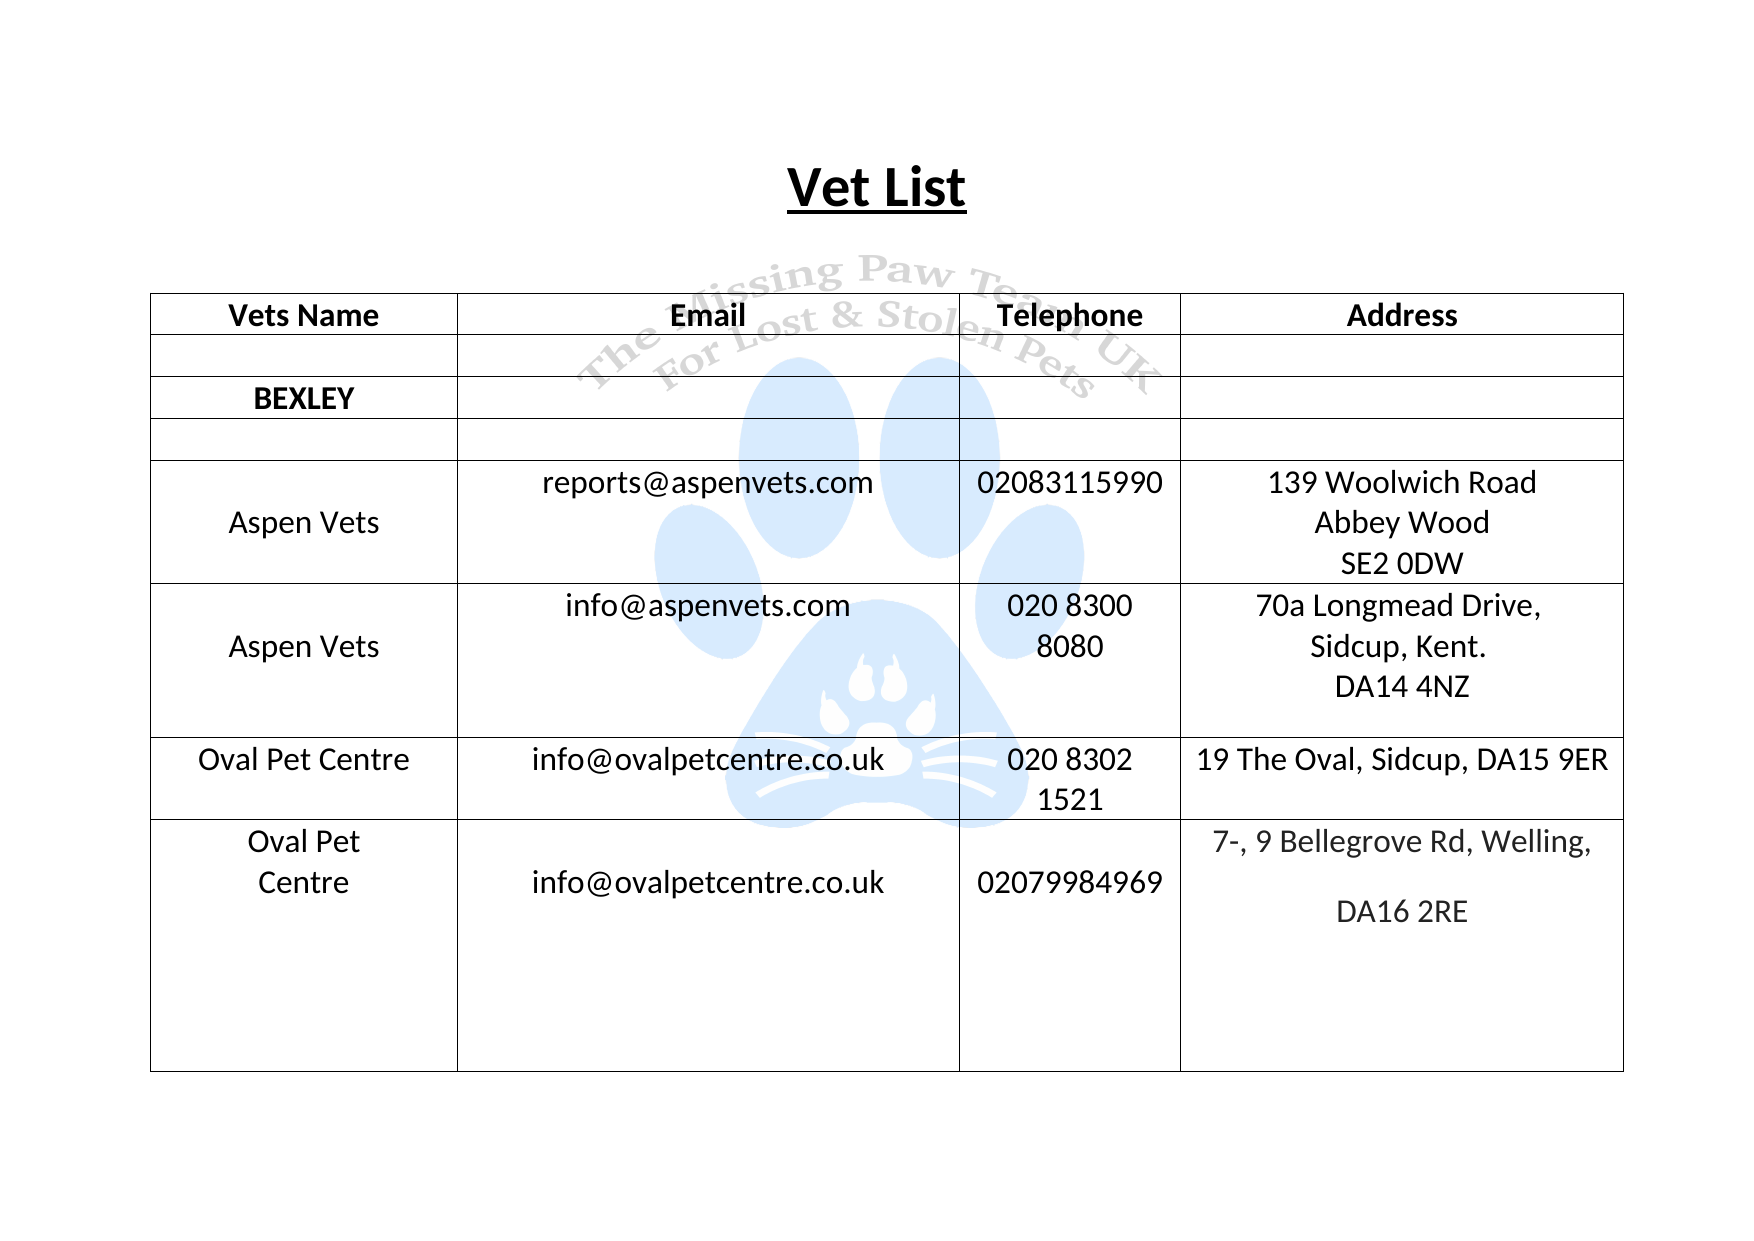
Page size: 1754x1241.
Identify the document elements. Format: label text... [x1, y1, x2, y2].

table_header Telephone [960, 294, 1180, 334]
table_cell 7-, 9 Bellegrove Rd, Welling, DA16 2RE [1181, 820, 1623, 1071]
table_cell BEXLEY [151, 377, 457, 418]
table_cell info@aspenvets.com [458, 584, 959, 737]
table_header Address [1181, 294, 1623, 334]
table_header Email [458, 294, 959, 334]
table_cell 020 8300 8080 [960, 584, 1180, 737]
table_cell [960, 377, 1180, 418]
table_cell [458, 419, 959, 459]
table_header Vets Name [151, 294, 457, 334]
table_cell reports@aspenvets.com [458, 461, 959, 583]
table_cell 02083115990 [960, 461, 1180, 583]
table_cell Oval Pet Centre [151, 738, 457, 819]
table_cell 70a Longmead Drive, Sidcup, Kent. DA14 4NZ [1181, 584, 1623, 737]
table_cell Oval Pet Centre [151, 820, 457, 1071]
table_cell 020 8302 1521 [960, 738, 1180, 819]
table_cell [458, 335, 959, 376]
table_cell Aspen Vets [151, 461, 457, 583]
table_cell [960, 335, 1180, 376]
table_cell [1181, 419, 1623, 459]
text Vet List [150, 150, 1604, 221]
table_cell ﻿﻿19 The Oval, Sidcup, DA15 9ER [1181, 738, 1623, 819]
table_cell Aspen Vets [151, 584, 457, 737]
table_cell [151, 419, 457, 459]
table_cell info@ovalpetcentre.co.uk [458, 738, 959, 819]
table_cell info@ovalpetcentre.co.uk [458, 820, 959, 1071]
table_cell [151, 335, 457, 376]
table_cell 139 Woolwich Road Abbey Wood SE2 0DW [1181, 461, 1623, 583]
table_cell 02079984969 [960, 820, 1180, 1071]
table_cell [458, 377, 959, 418]
table_cell [960, 419, 1180, 459]
table_cell [1181, 377, 1623, 418]
table_cell [1181, 335, 1623, 376]
